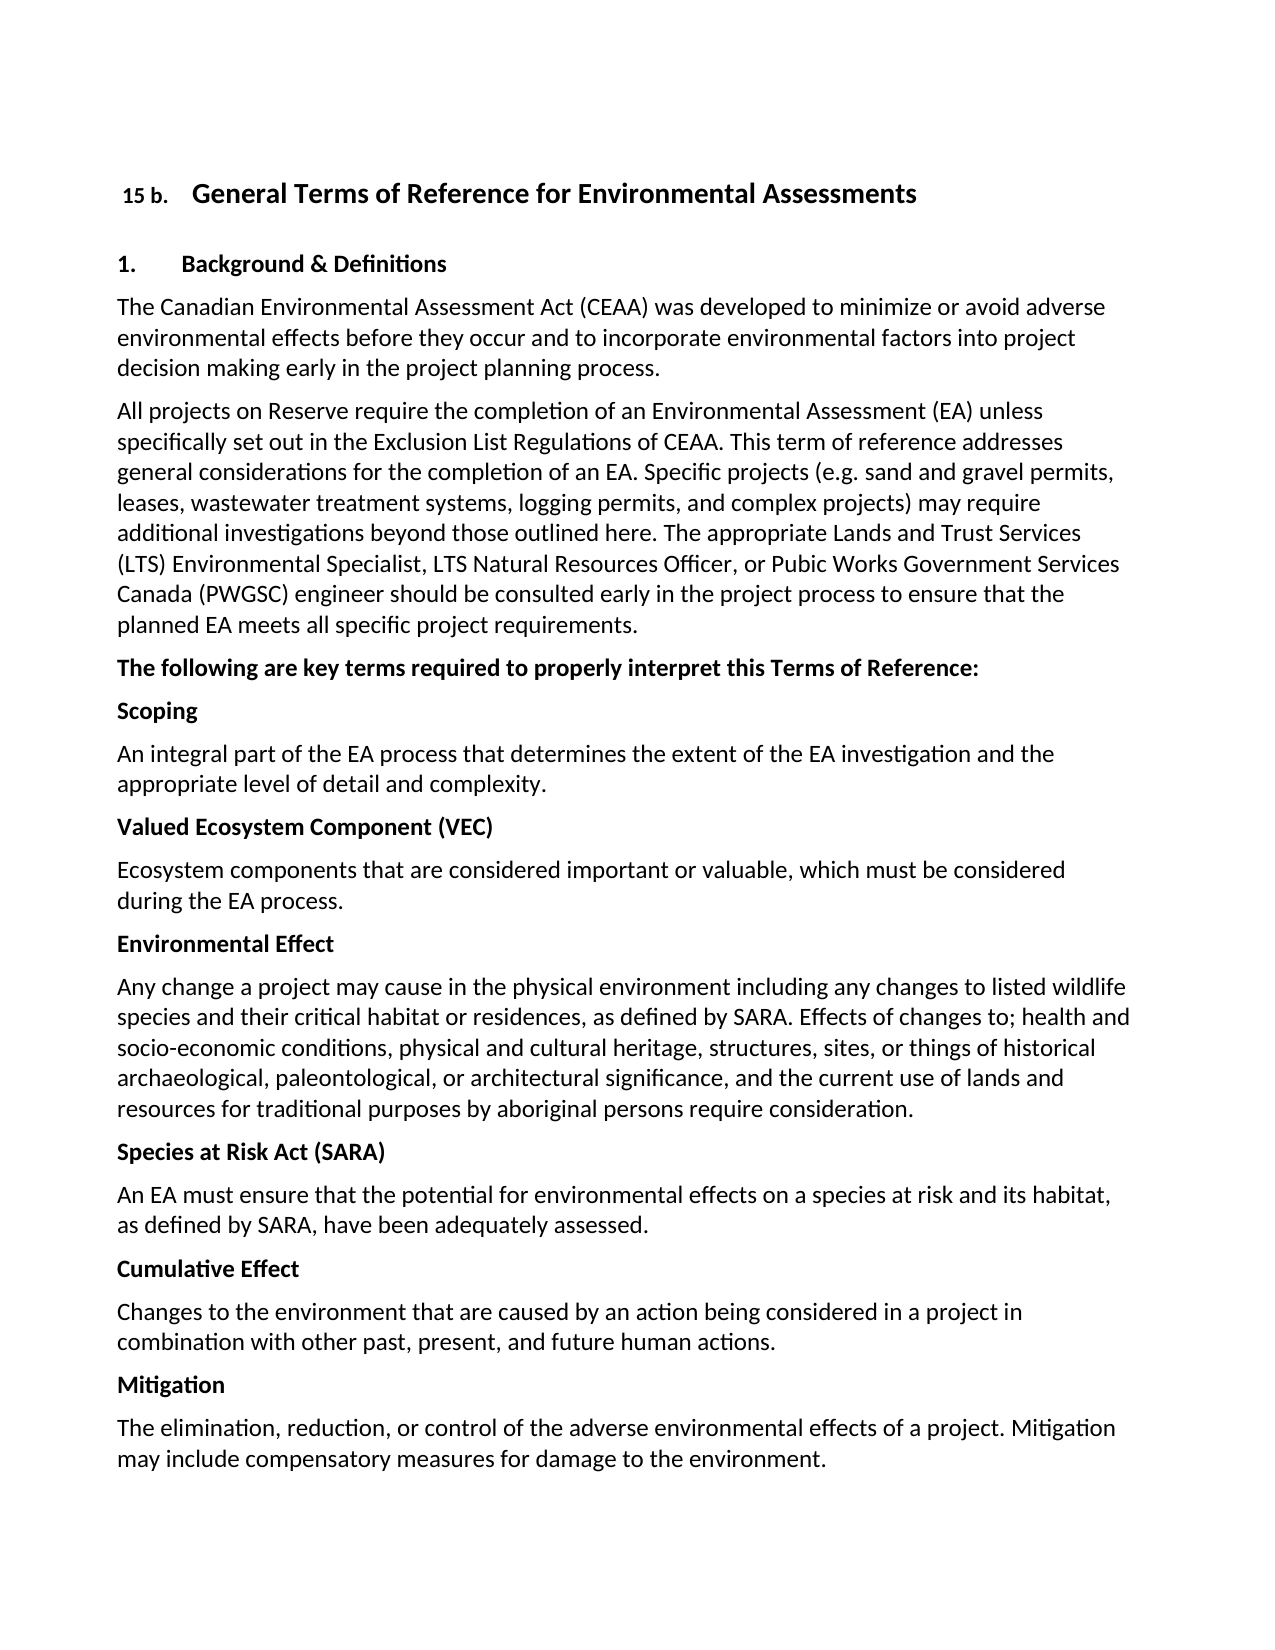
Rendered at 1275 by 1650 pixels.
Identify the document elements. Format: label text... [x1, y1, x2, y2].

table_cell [106, 236, 1145, 1473]
table_header General Terms of Reference for Environmental Assessments [106, 150, 1145, 236]
